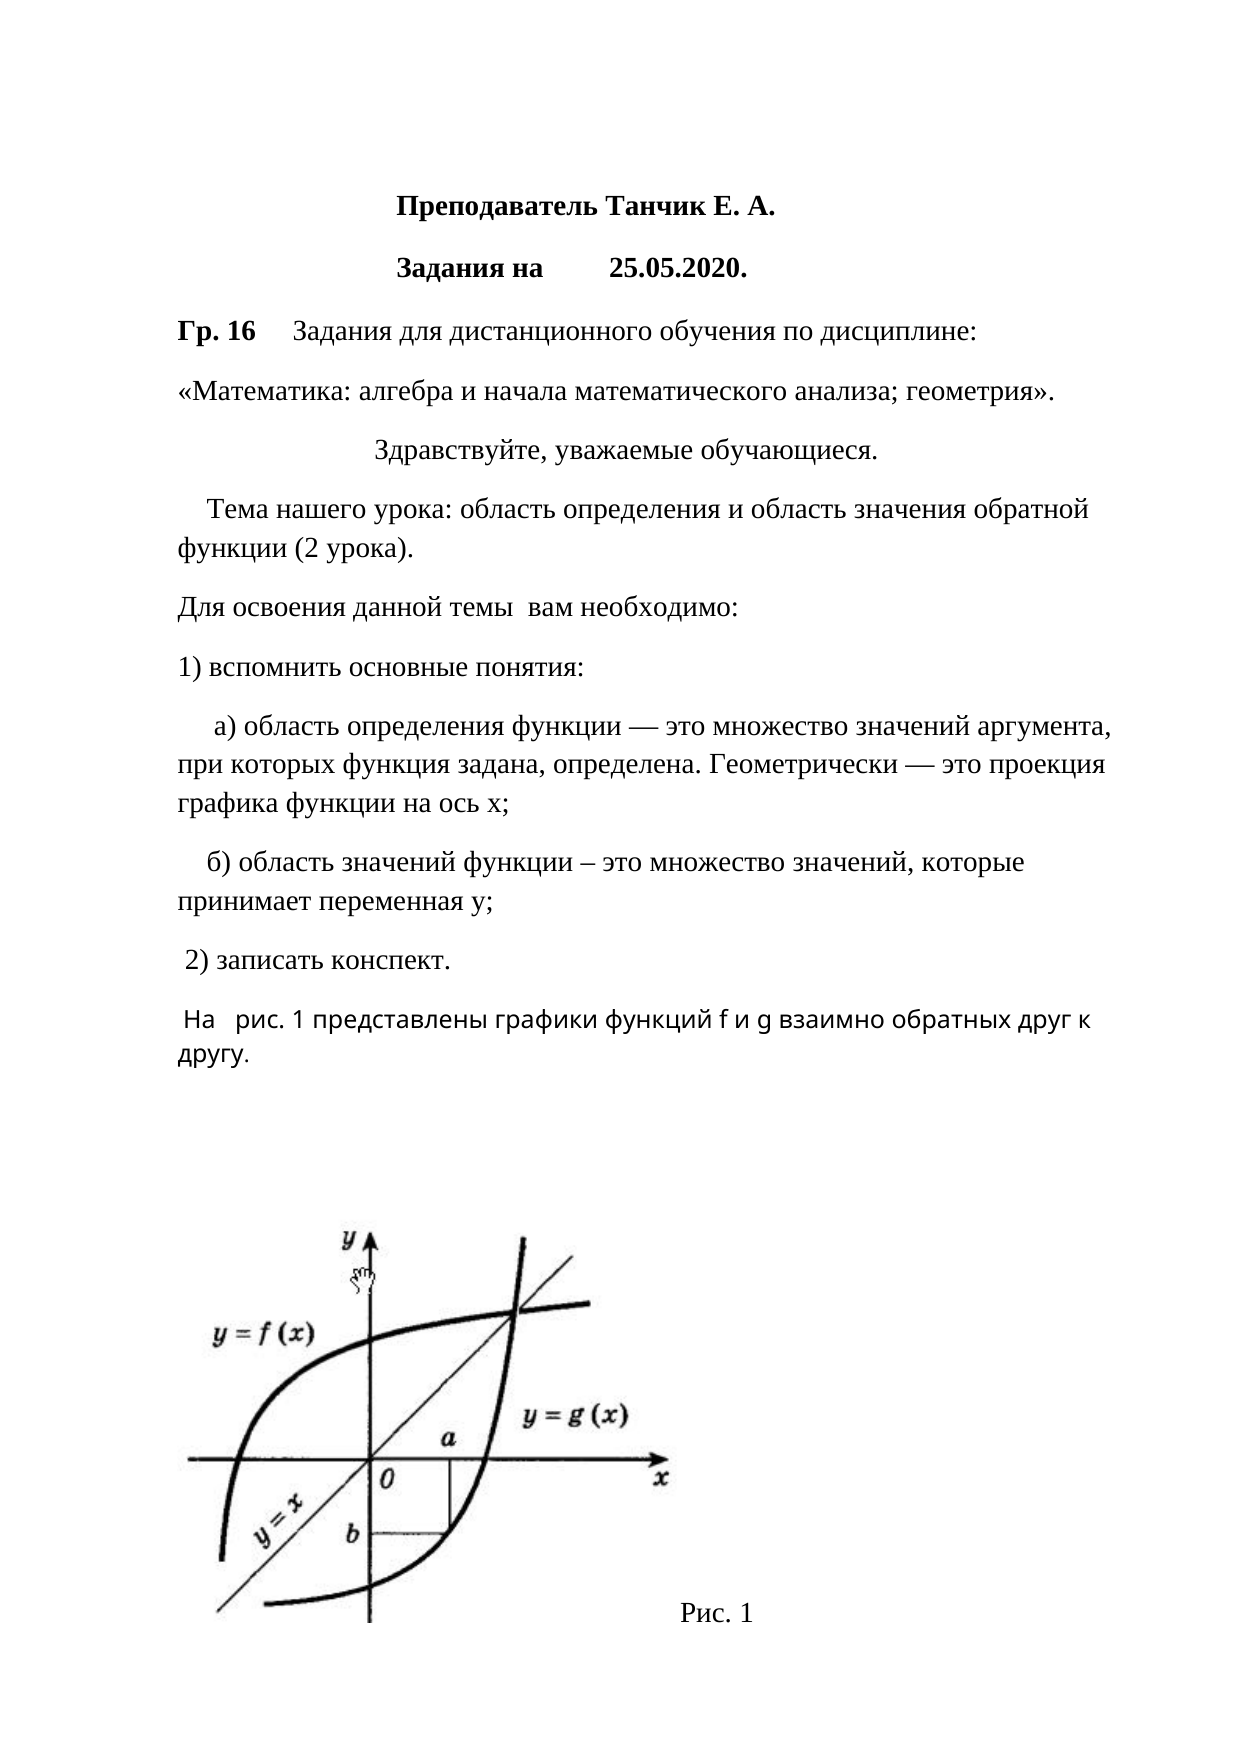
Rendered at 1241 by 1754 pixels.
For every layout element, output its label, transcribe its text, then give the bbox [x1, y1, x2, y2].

text Здравствуйте, уважаемые обучающиеся. [177, 432, 1152, 466]
text 2) записать конспект. [177, 942, 1152, 976]
text Тема нашего урока: область определения и область значения обратной функции (2 урока). [177, 491, 1152, 563]
text Преподаватель Танчик Е. А. [177, 188, 1152, 221]
text Гр. 16 Задания для дистанционного обучения по дисциплине: [177, 313, 1152, 347]
text а) область определения функции — это множество значений аргумента, при которых функция задана, определена. Геометрически — это проекция графика функции на ось х; [177, 708, 1152, 819]
text б) область значений функции – это множество значений, которые принимает переменная у; [177, 844, 1152, 917]
text Для освоения данной темы вам необходимо: [177, 589, 1152, 623]
text «Математика: алгебра и начала математического анализа; геометрия». [177, 373, 1152, 406]
picture [177, 1209, 680, 1623]
text На рис. 1 представлены графики функций f и g взаимно обратных друг к другу. [177, 1002, 1152, 1070]
text 1) вспомнить основные понятия: [177, 649, 1152, 682]
text Задания на 25.05.2020. [177, 251, 1152, 284]
